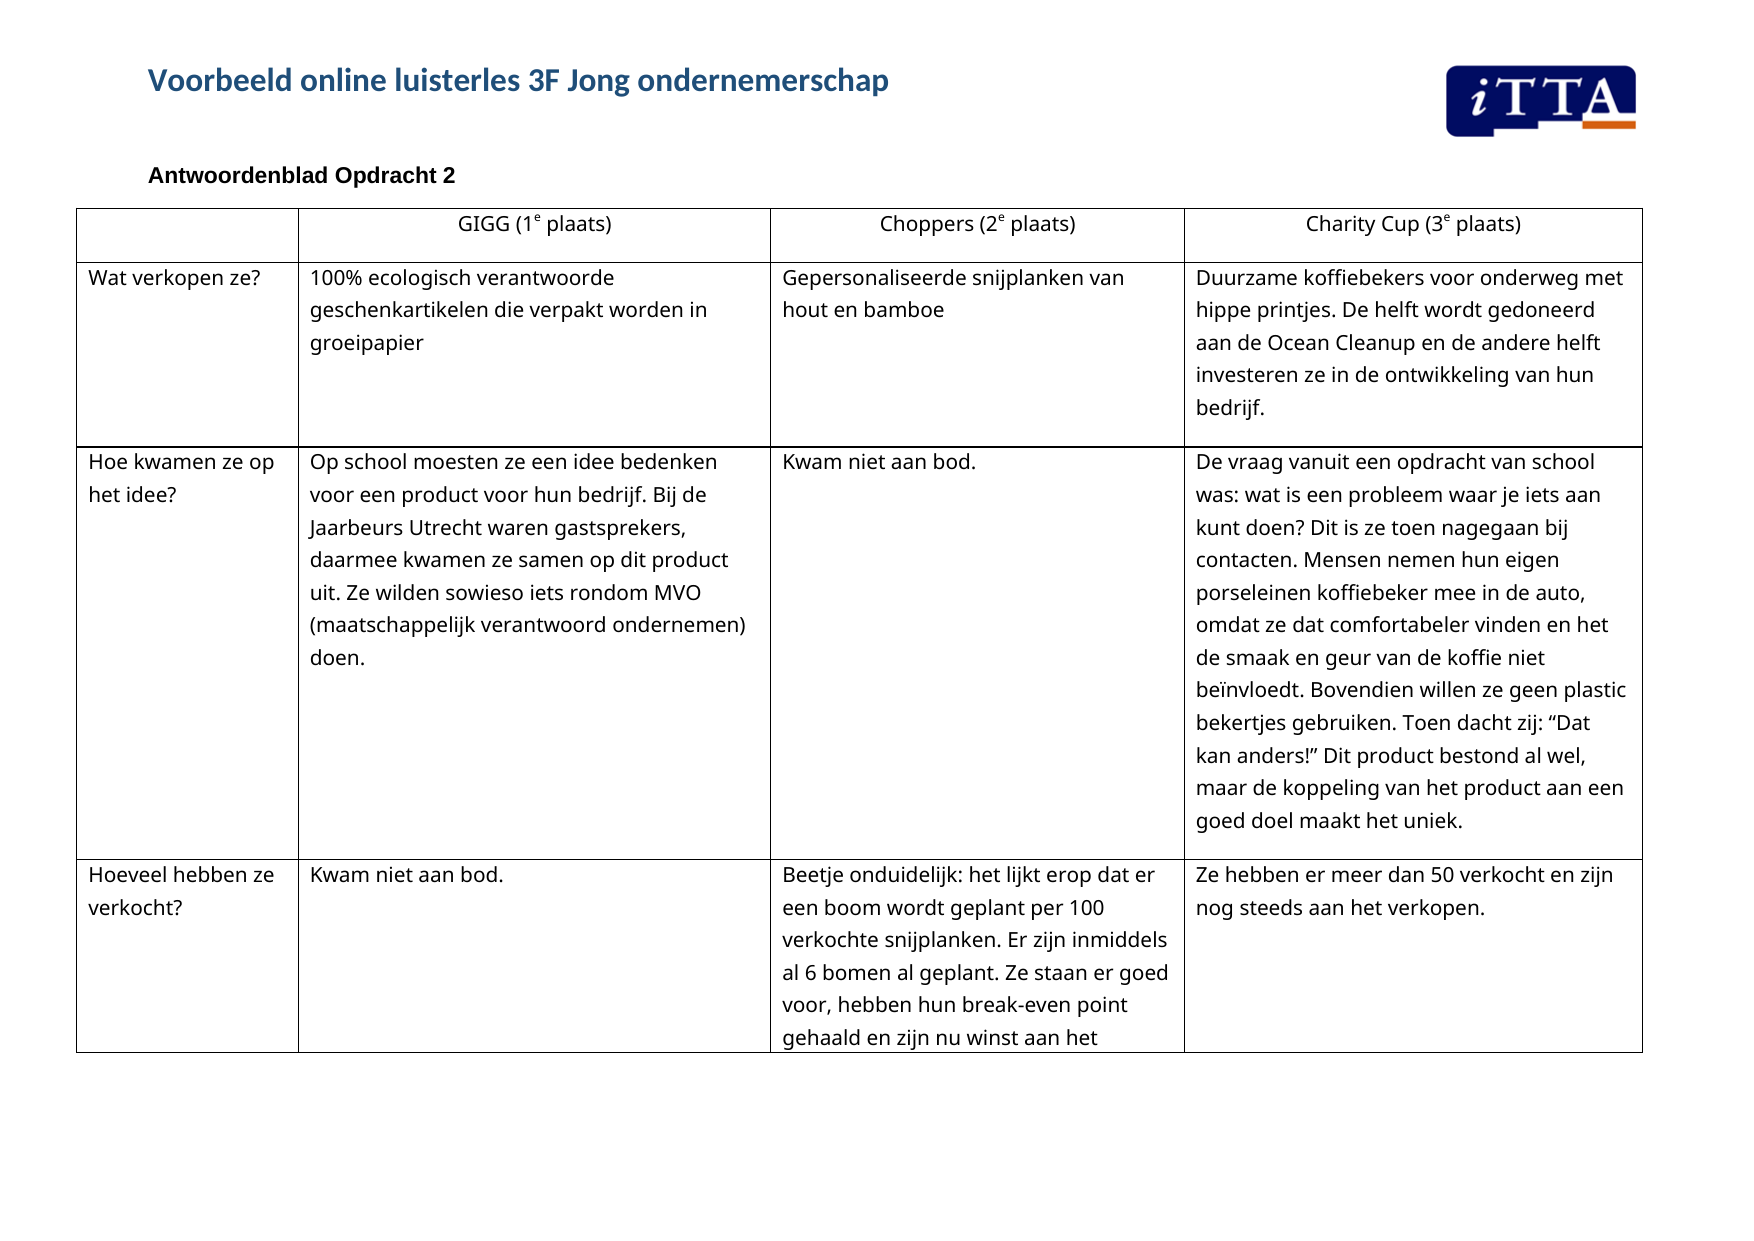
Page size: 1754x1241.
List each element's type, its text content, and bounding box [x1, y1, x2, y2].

table_cell Gepersonaliseerde snijplanken van hout en bamboe [771, 263, 1184, 446]
text Antwoordenblad Opdracht 2 [148, 162, 1609, 189]
table_cell Wat verkopen ze? [77, 263, 298, 446]
table_cell Kwam niet aan bod. [299, 860, 770, 1052]
table_header Charity Cup (3e plaats) [1185, 209, 1642, 262]
table_cell Op school moesten ze een idee bedenken voor een product voor hun bedrijf. Bij de Jaarbeurs Utrecht waren gastsprekers, daarmee kwamen ze samen op dit product uit. Ze wilden sowieso iets rondom MVO (maatschappelijk verantwoord ondernemen) doen. [299, 448, 770, 859]
table_cell 100% ecologisch verantwoorde geschenkartikelen die verpakt worden in groeipapier [299, 263, 770, 446]
table_cell Hoe kwamen ze op het idee? [77, 448, 298, 859]
table_header Choppers (2e plaats) [771, 209, 1184, 262]
table_header GIGG (1e plaats) [299, 209, 770, 262]
table_cell Duurzame koffiebekers voor onderweg met hippe printjes. De helft wordt gedoneerd aan de Ocean Cleanup en de andere helft investeren ze in de ontwikkeling van hun bedrijf. [1185, 263, 1642, 446]
table_cell Kwam niet aan bod. [771, 448, 1184, 859]
table_header [77, 209, 298, 262]
table_cell De vraag vanuit een opdracht van school was: wat is een probleem waar je iets aan kunt doen? Dit is ze toen nagegaan bij contacten. Mensen nemen hun eigen porseleinen koffiebeker mee in de auto, omdat ze dat comfortabeler vinden en het de smaak en geur van de koffie niet beïnvloedt. Bovendien willen ze geen plastic bekertjes gebruiken. Toen dacht zij: “Dat kan anders!” Dit product bestond al wel, maar de koppeling van het product aan een goed doel maakt het uniek. [1185, 448, 1642, 859]
picture [1437, 55, 1641, 142]
table_cell Ze hebben er meer dan 50 verkocht en zijn nog steeds aan het verkopen. [1185, 860, 1642, 1052]
table_cell Hoeveel hebben ze verkocht? [77, 860, 298, 1052]
